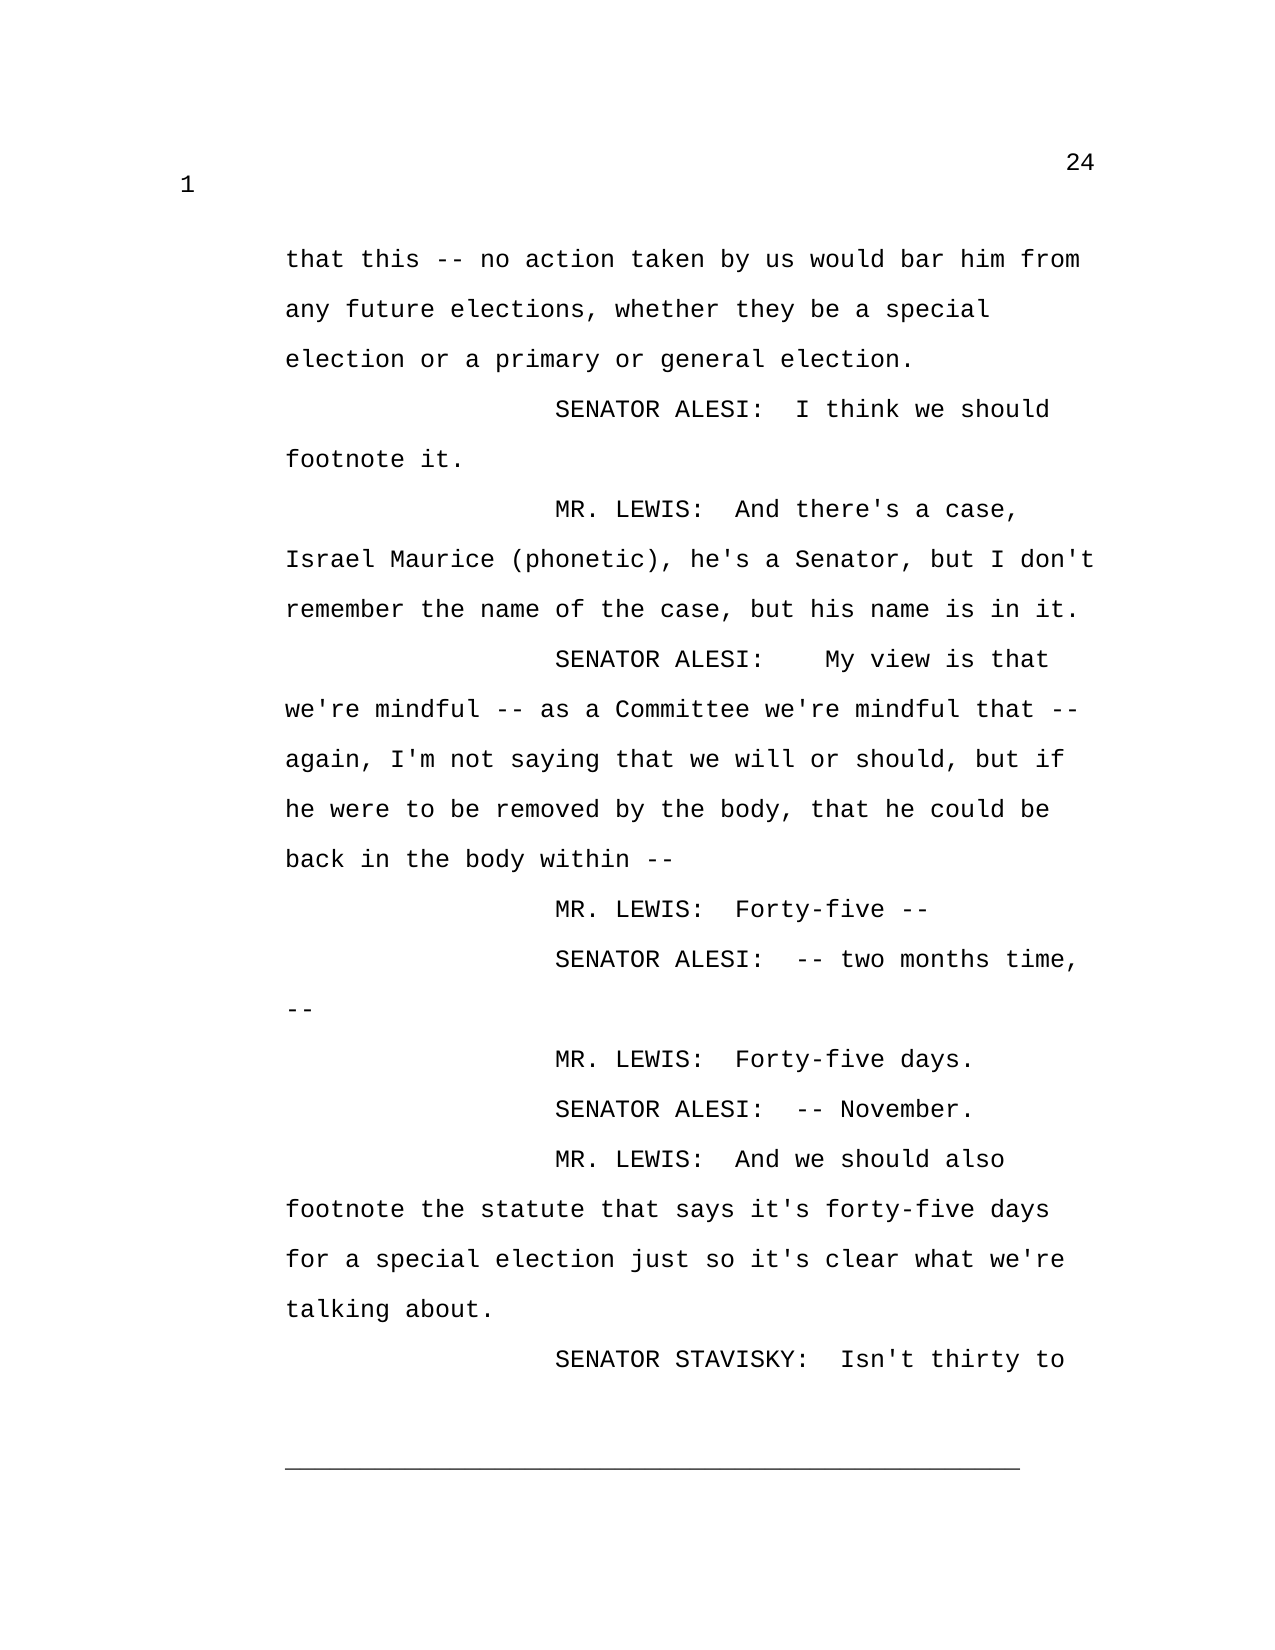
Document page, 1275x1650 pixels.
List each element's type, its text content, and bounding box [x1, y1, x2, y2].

text MR. LEWIS: Forty-five days. [285, 1025, 1095, 1075]
text SENATOR ALESI: -- two months time, -- [285, 925, 1095, 1025]
text SENATOR ALESI: My view is that we're mindful -- as a Committee we're mindful that -- again, I'm not saying that we will or should, but if he were to be removed by the body, that he could be back in the body within -- [285, 625, 1095, 875]
text MR. LEWIS: And there's a case, Israel Maurice (phonetic), he's a Senator, but I don't remember the name of the case, but his name is in it. [285, 475, 1095, 625]
text MR. LEWIS: Forty-five -- [285, 875, 1095, 925]
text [285, 225, 1095, 375]
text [285, 1325, 1095, 1375]
text SENATOR ALESI: -- November. [285, 1075, 1095, 1125]
text SENATOR ALESI: I think we should footnote it. [285, 375, 1095, 475]
text MR. LEWIS: And we should also footnote the statute that says it's forty-five days for a special election just so it's clear what we're talking about. [285, 1125, 1095, 1325]
